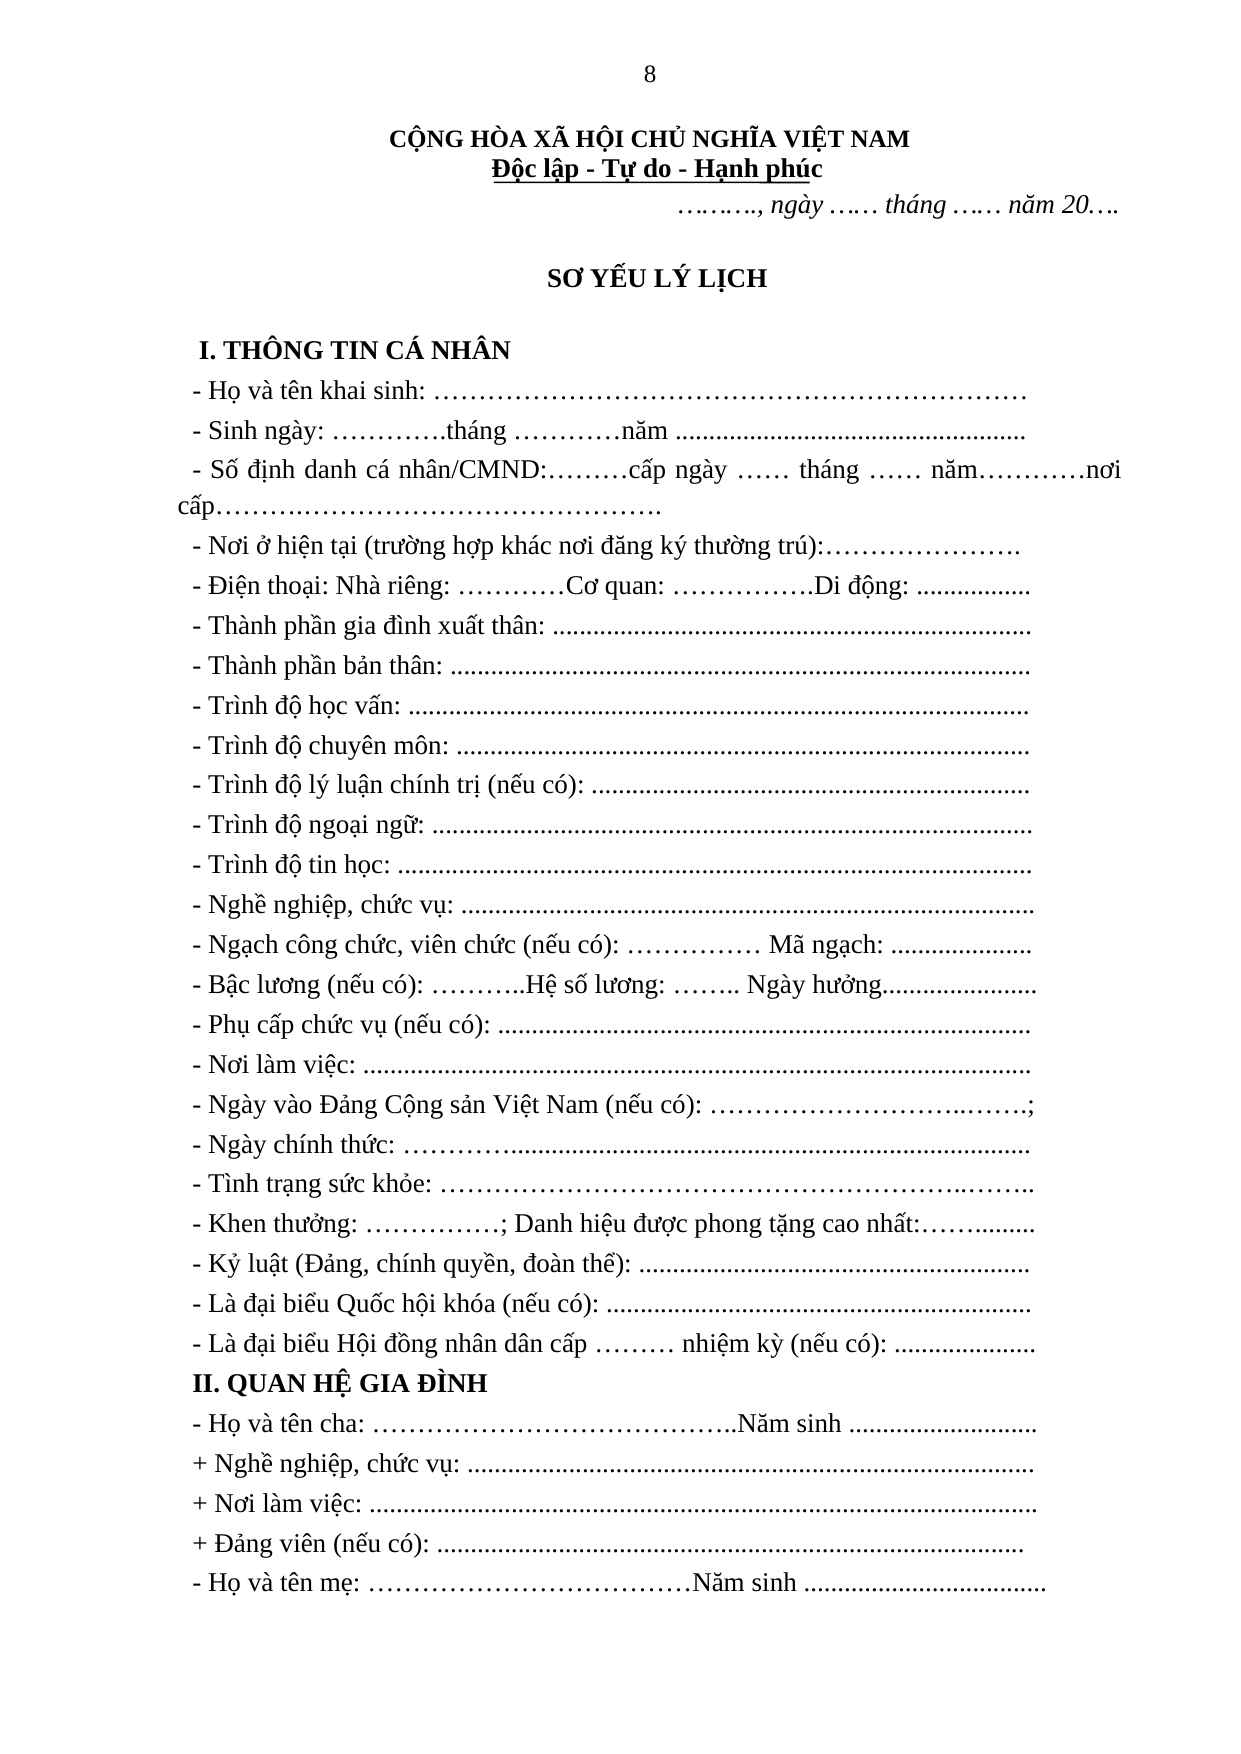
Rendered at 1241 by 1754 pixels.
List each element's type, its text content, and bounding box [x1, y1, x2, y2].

text - Thành phần gia đình xuất thân: ....................................................................... [177, 609, 1122, 640]
text - Điện thoại: Nhà riêng: …………Cơ quan: …………….Di động: ................. [177, 569, 1122, 600]
text SƠ YẾU LÝ LỊCH [177, 262, 1122, 294]
text + Nghề nghiệp, chức vụ: .................................................................................... [177, 1447, 1122, 1478]
text + Nơi làm việc: ................................................................................................... [177, 1487, 1122, 1518]
text - Phụ cấp chức vụ (nếu có): ............................................................................... [177, 1008, 1122, 1039]
text - Ngày chính thức: …………............................................................................. [177, 1128, 1122, 1159]
text + Đảng viên (nếu có): ....................................................................................... [177, 1527, 1122, 1558]
text II. QUAN HỆ GIA ĐÌNH [177, 1367, 1122, 1398]
text I. THÔNG TIN CÁ NHÂN [177, 334, 1122, 365]
text - Khen thưởng: ……………; Danh hiệu được phong tặng cao nhất:……......... [177, 1207, 1122, 1239]
text - Họ và tên khai sinh: ………………………………………………………… [177, 374, 1122, 405]
text - Trình độ lý luận chính trị (nếu có): ................................................................. [177, 769, 1122, 800]
text - Họ và tên cha: …………………………………..Năm sinh ............................ [177, 1407, 1122, 1438]
text - Họ và tên mẹ: ………………………………Năm sinh .................................... [177, 1567, 1122, 1598]
text - Ngạch công chức, viên chức (nếu có): …………… Mã ngạch: ..................... [177, 928, 1122, 959]
text - Ngày vào Đảng Cộng sản Việt Nam (nếu có): ………………………..…….; [177, 1088, 1122, 1119]
text ………., ngày …… tháng …… năm 20…. [177, 188, 1122, 219]
text CỘNG HÒA XÃ HỘI CHỦ NGHĨA VIỆT NAM [177, 118, 1122, 152]
text - Nghề nghiệp, chức vụ: ..................................................................................... [177, 888, 1122, 919]
text - Trình độ học vấn: ............................................................................................ [177, 689, 1122, 720]
text - Trình độ tin học: .............................................................................................. [177, 848, 1122, 879]
text - Là đại biểu Hội đồng nhân dân cấp ……… nhiệm kỳ (nếu có): ..................... [177, 1327, 1122, 1358]
text - Nơi làm việc: ................................................................................................... [177, 1048, 1122, 1079]
text - Số định danh cá nhân/CMND:………cấp ngày …… tháng …… năm…………nơi cấp……….…………………………………. [177, 454, 1122, 521]
text - Thành phần bản thân: ...................................................................................... [177, 649, 1122, 680]
text - Trình độ chuyên môn: ..................................................................................... [177, 729, 1122, 760]
text - Tình trạng sức khỏe: …………………………………………………..…….. [177, 1168, 1122, 1199]
text - Sinh ngày: ………….tháng …………năm .................................................... [177, 414, 1122, 445]
text - Trình độ ngoại ngữ: ......................................................................................... [177, 808, 1122, 840]
text - Nơi ở hiện tại (trường hợp khác nơi đăng ký thường trú):…………………. [177, 529, 1122, 560]
text Độc lập - Tự do - Hạnh phúc [177, 152, 1122, 184]
text - Bậc lương (nếu có): ………..Hệ số lương: …….. Ngày hưởng....................... [177, 968, 1122, 999]
text - Kỷ luật (Đảng, chính quyền, đoàn thể): .......................................................... [177, 1247, 1122, 1278]
text - Là đại biểu Quốc hội khóa (nếu có): ............................................................... [177, 1287, 1122, 1318]
